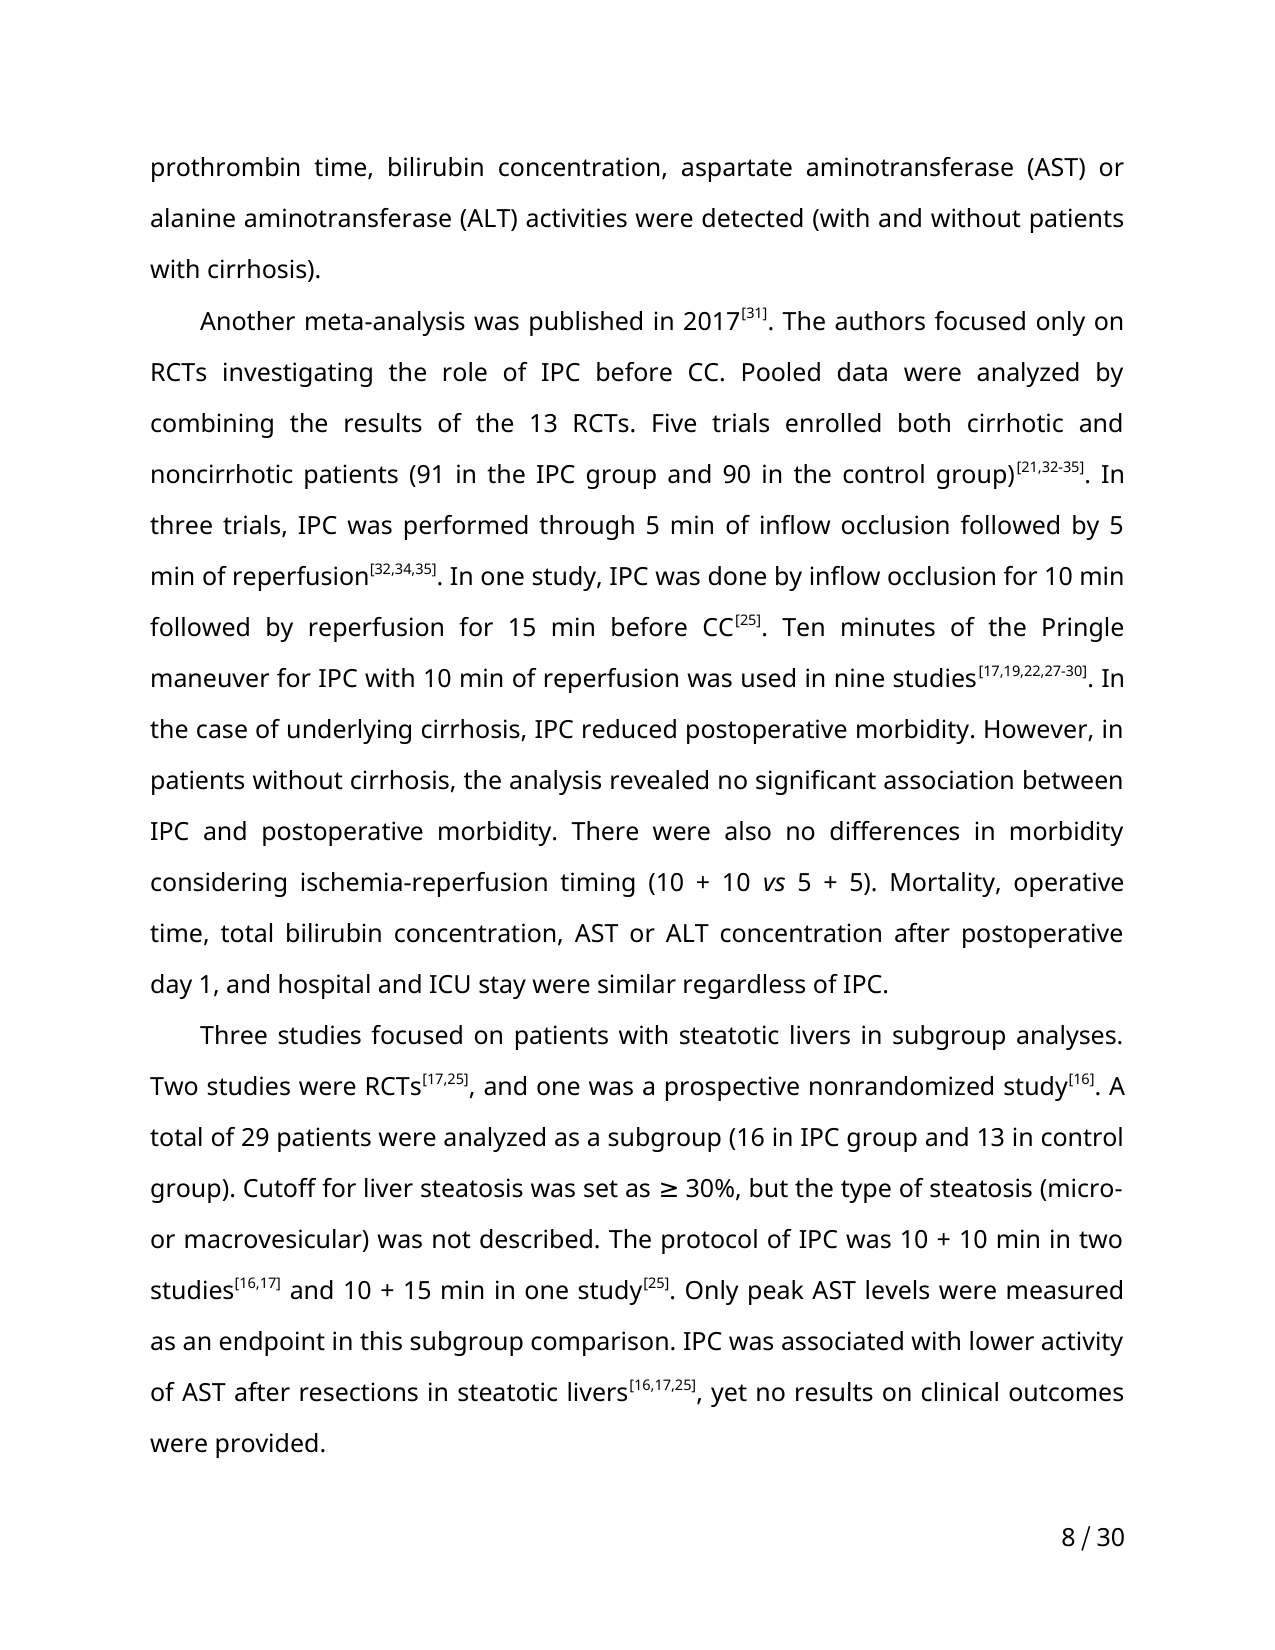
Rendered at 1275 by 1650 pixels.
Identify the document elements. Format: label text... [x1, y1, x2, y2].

text Another meta-analysis was published in 2017[31]. The authors focused only on RCTs investigating the role of IPC before CC. Pooled data were analyzed by combining the results of the 13 RCTs. Five trials enrolled both cirrhotic and noncirrhotic patients (91 in the IPC group and 90 in the control group)[21,32-35]. In three trials, IPC was performed through 5 min of inflow occlusion followed by 5 min of reperfusion[32,34,35]. In one study, IPC was done by inflow occlusion for 10 min followed by reperfusion for 15 min before CC[25]. Ten minutes of the Pringle maneuver for IPC with 10 min of reperfusion was used in nine studies[17,19,22,27-30]. In the case of underlying cirrhosis, IPC reduced postoperative morbidity. However, in patients without cirrhosis, the analysis revealed no significant association between IPC and postoperative morbidity. There were also no differences in morbidity considering ischemia-reperfusion timing (10 + 10 vs 5 + 5). Mortality, operative time, total bilirubin concentration, AST or ALT concentration after postoperative day 1, and hospital and ICU stay were similar regardless of IPC. [150, 303, 1125, 1001]
text Three studies focused on patients with steatotic livers in subgroup analyses. Two studies were RCTs[17,25], and one was a prospective nonrandomized study[16]. A total of 29 patients were analyzed as a subgroup (16 in IPC group and 13 in control group). Cutoff for liver steatosis was set as ≥ 30%, but the type of steatosis (micro- or macrovesicular) was not described. The protocol of IPC was 10 + 10 min in two studies[16,17] and 10 + 15 min in one study[25]. Only peak AST levels were measured as an endpoint in this subgroup comparison. IPC was associated with lower activity of AST after resections in steatotic livers[16,17,25], yet no results on clinical outcomes were provided. [150, 1018, 1125, 1460]
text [150, 150, 1125, 286]
